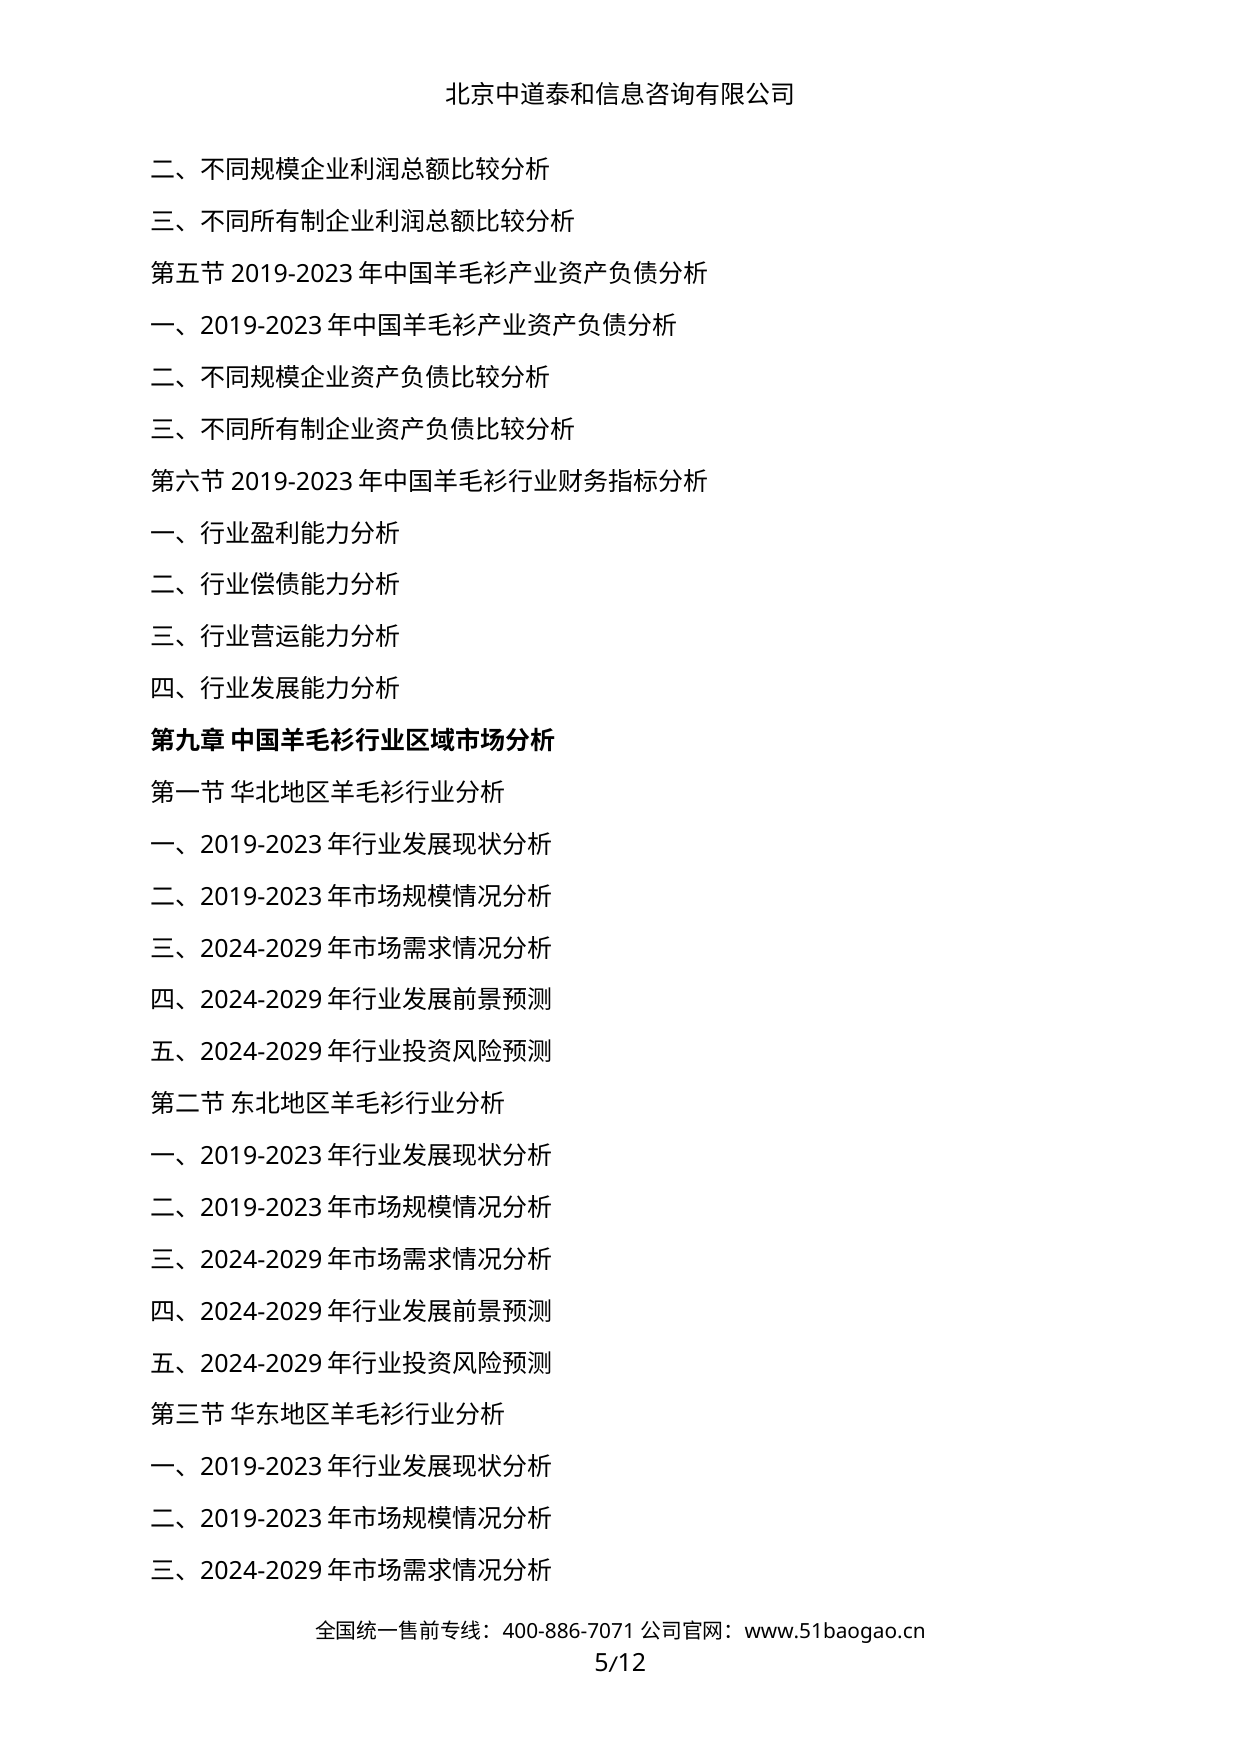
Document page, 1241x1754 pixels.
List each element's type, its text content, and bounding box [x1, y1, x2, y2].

text 三、2024-2029年市场需求情况分析 [150, 1551, 1090, 1587]
text 第六节 2019-2023年中国羊毛衫行业财务指标分析 [150, 461, 1090, 497]
text 一、2019-2023年行业发展现状分析 [150, 824, 1090, 861]
text 三、不同所有制企业资产负债比较分析 [150, 409, 1090, 446]
text 一、行业盈利能力分析 [150, 513, 1090, 549]
text 三、2024-2029年市场需求情况分析 [150, 928, 1090, 964]
text 四、2024-2029年行业发展前景预测 [150, 980, 1090, 1016]
text 二、2019-2023年市场规模情况分析 [150, 876, 1090, 912]
text 二、不同规模企业资产负债比较分析 [150, 357, 1090, 394]
text 五、2024-2029年行业投资风险预测 [150, 1343, 1090, 1379]
text 二、2019-2023年市场规模情况分析 [150, 1187, 1090, 1224]
text 三、行业营运能力分析 [150, 617, 1090, 653]
text 四、行业发展能力分析 [150, 669, 1090, 705]
text 一、2019-2023年中国羊毛衫产业资产负债分析 [150, 306, 1090, 342]
text 一、2019-2023年行业发展现状分析 [150, 1136, 1090, 1172]
text 三、2024-2029年市场需求情况分析 [150, 1239, 1090, 1276]
text 三、不同所有制企业利润总额比较分析 [150, 202, 1090, 238]
text 二、行业偿债能力分析 [150, 565, 1090, 601]
text 第一节 华北地区羊毛衫行业分析 [150, 772, 1090, 809]
text 二、不同规模企业利润总额比较分析 [150, 150, 1090, 186]
text 第二节 东北地区羊毛衫行业分析 [150, 1084, 1090, 1120]
text 第九章 中国羊毛衫行业区域市场分析 [150, 721, 1090, 757]
text 第三节 华东地区羊毛衫行业分析 [150, 1395, 1090, 1431]
text 一、2019-2023年行业发展现状分析 [150, 1447, 1090, 1483]
text 二、2019-2023年市场规模情况分析 [150, 1499, 1090, 1535]
text 四、2024-2029年行业发展前景预测 [150, 1291, 1090, 1327]
text 第五节 2019-2023年中国羊毛衫产业资产负债分析 [150, 254, 1090, 290]
text 五、2024-2029年行业投资风险预测 [150, 1032, 1090, 1068]
